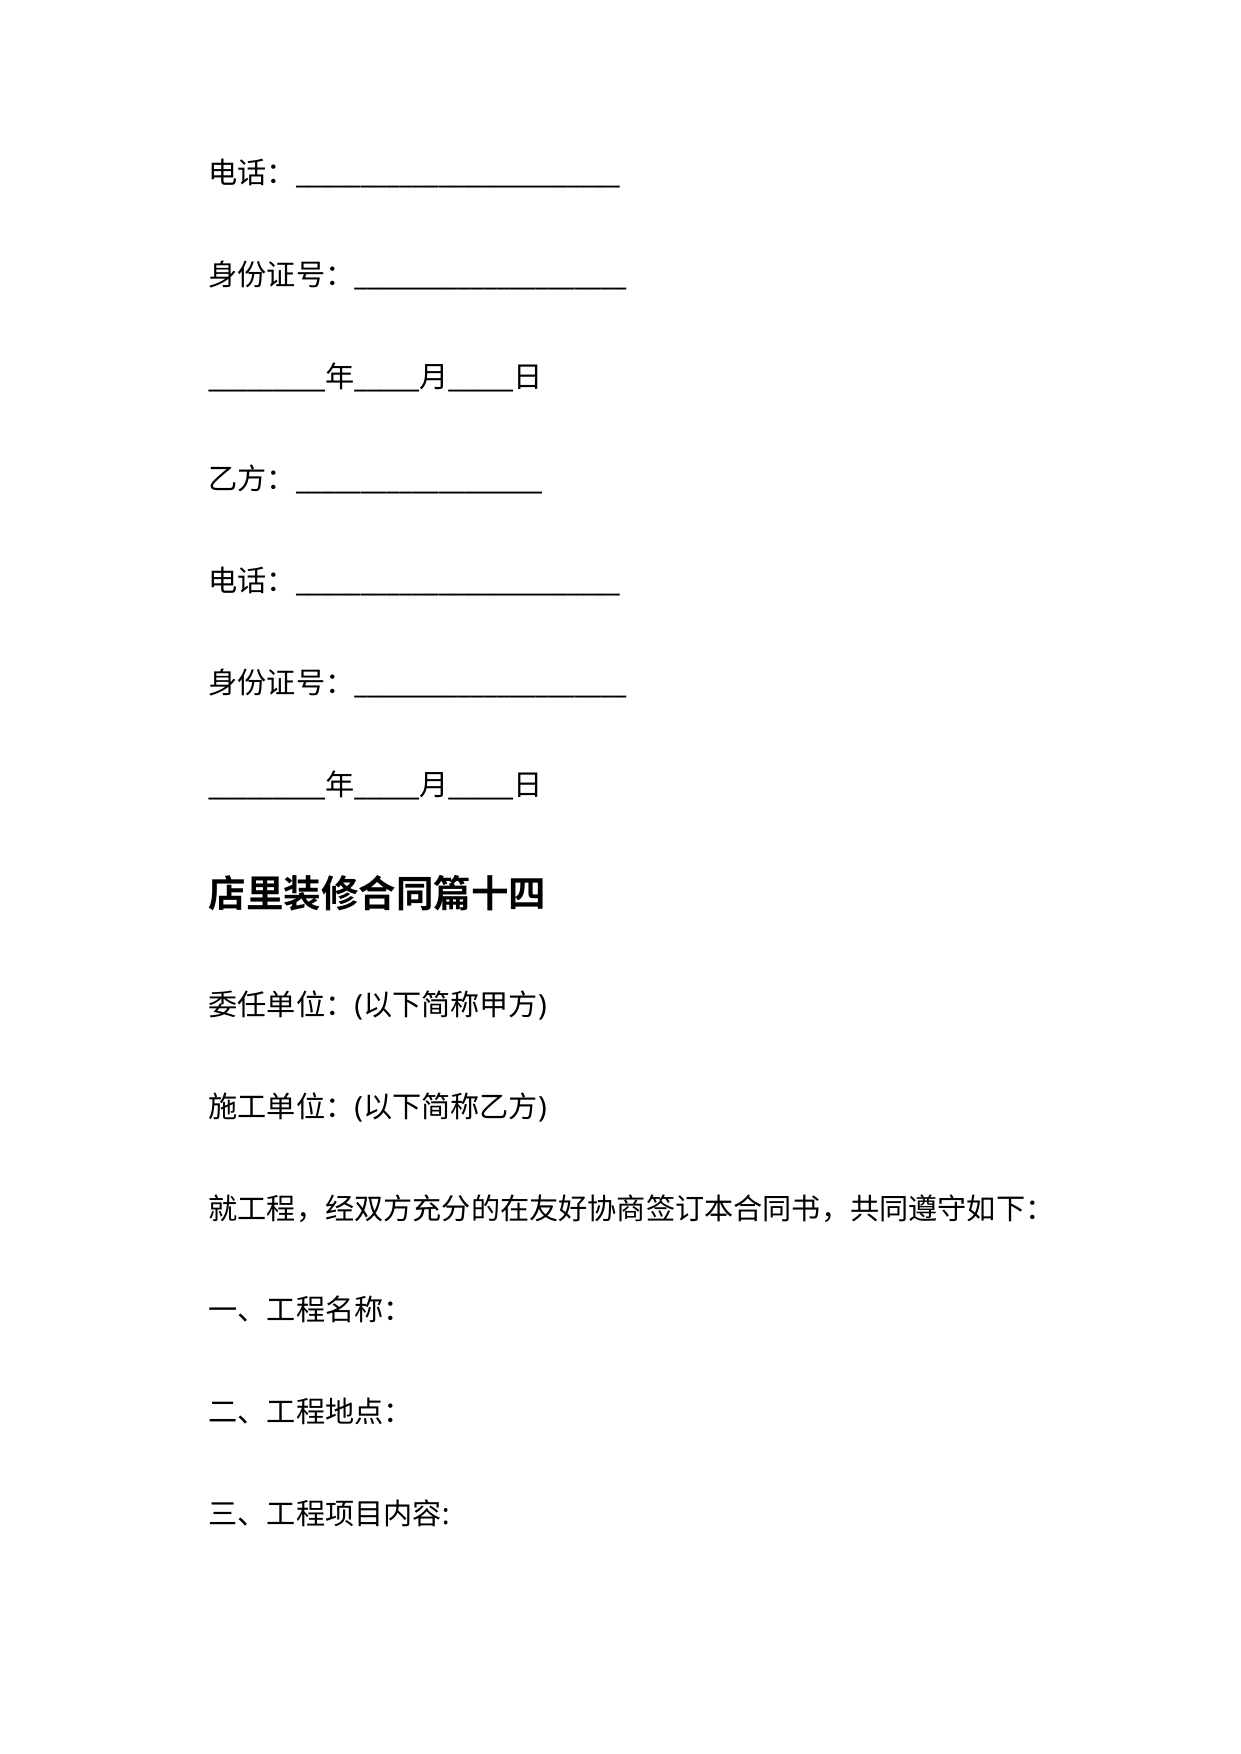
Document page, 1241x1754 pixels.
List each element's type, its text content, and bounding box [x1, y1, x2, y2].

text _________年_____月_____日 [150, 762, 1090, 804]
text _________年_____月_____日 [150, 354, 1090, 396]
text 身份证号：_____________________ [150, 252, 1090, 294]
text 电话：_________________________ [150, 150, 1090, 192]
text 身份证号：_____________________ [150, 660, 1090, 702]
text 委任单位：(以下简称甲方) [150, 981, 1090, 1024]
text 乙方：___________________ [150, 456, 1090, 498]
text 电话：_________________________ [150, 558, 1090, 600]
text 施工单位：(以下简称乙方) [150, 1083, 1090, 1126]
text 三、工程项目内容: [150, 1491, 1090, 1533]
text 就工程，经双方充分的在友好协商签订本合同书，共同遵守如下： [150, 1185, 1090, 1227]
text 二、工程地点： [150, 1389, 1090, 1431]
text 店里装修合同篇十四 [150, 864, 1090, 918]
text 一、工程名称： [150, 1287, 1090, 1329]
